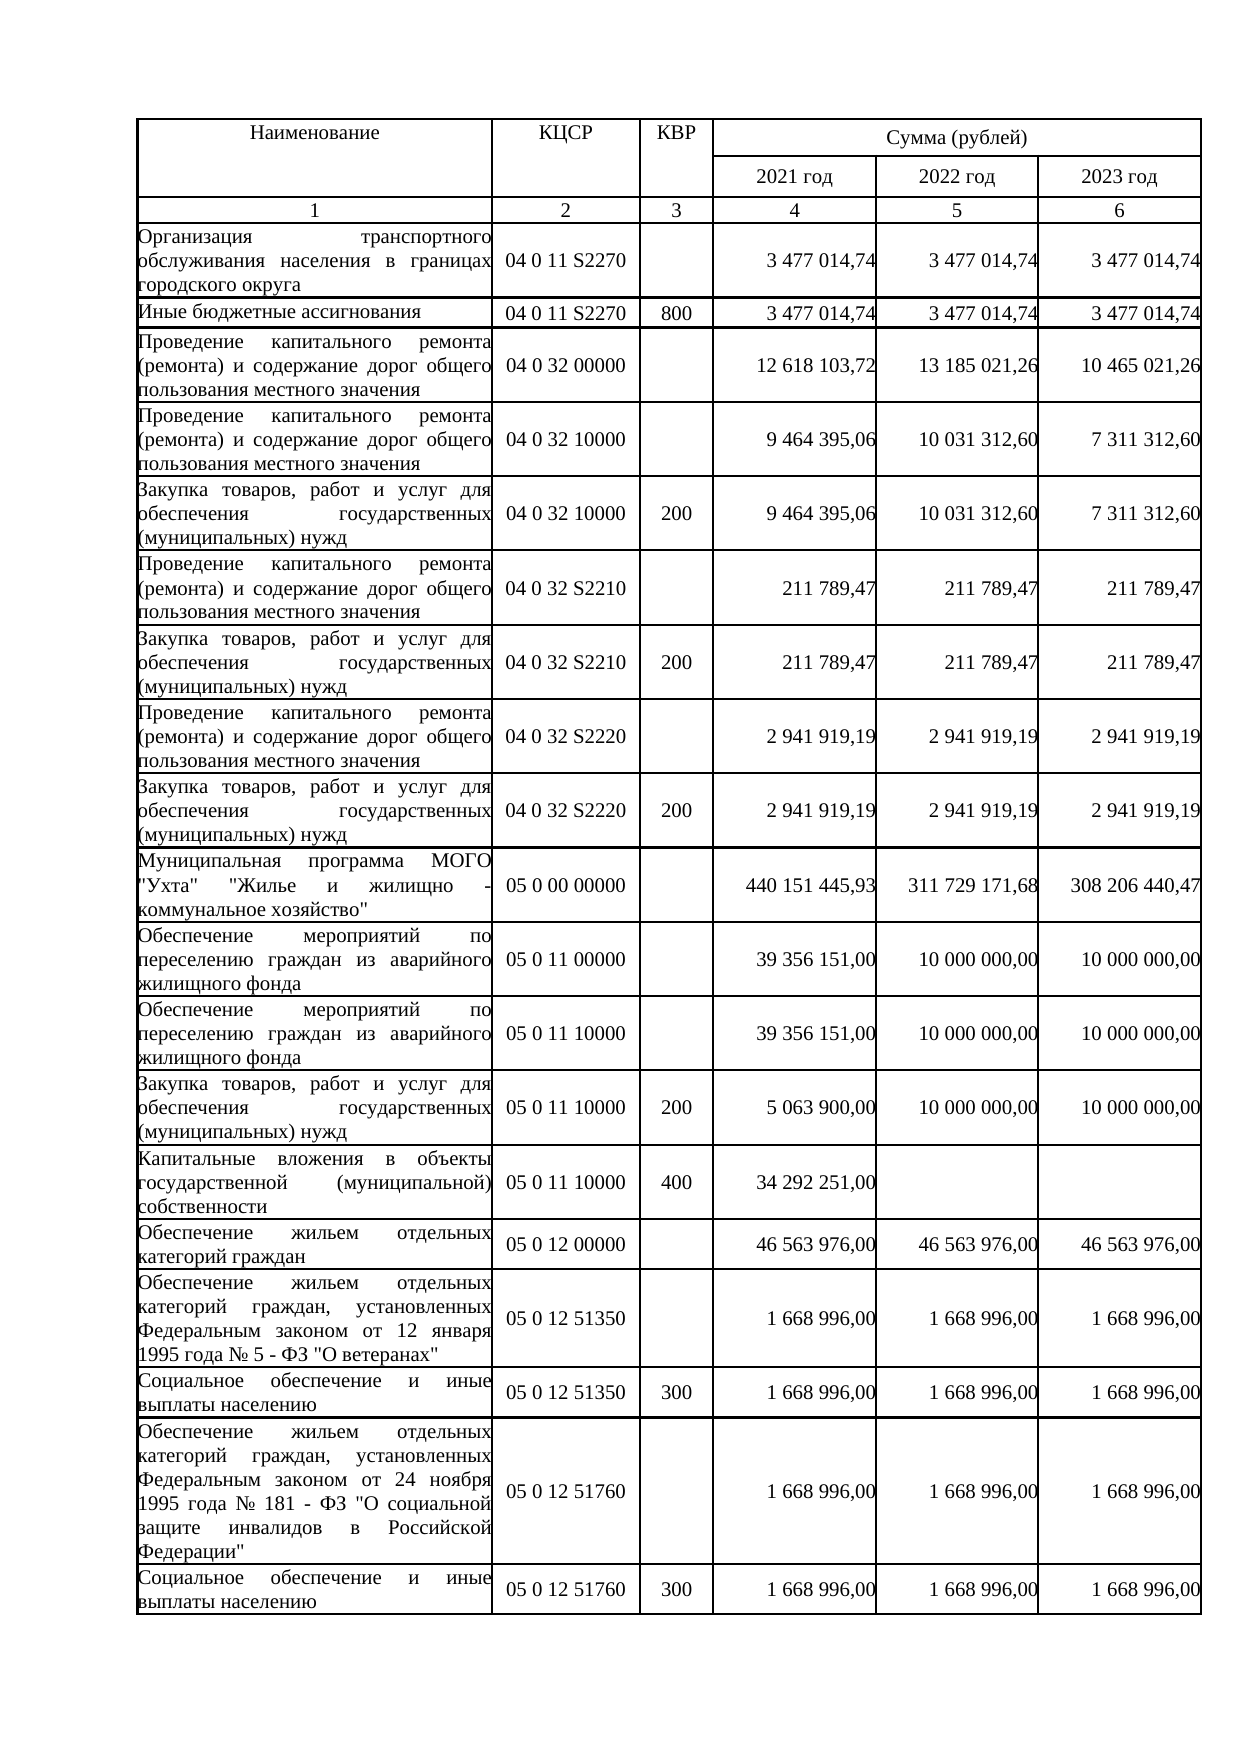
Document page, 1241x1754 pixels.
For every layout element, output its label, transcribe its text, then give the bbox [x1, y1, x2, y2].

table_cell 3 477 014,74 [877, 224, 1037, 296]
table_cell 211 789,47 [714, 551, 875, 623]
table_cell 440 151 445,93 [714, 849, 875, 921]
table_cell 2022 год [877, 157, 1037, 196]
table_cell 10 000 000,00 [877, 997, 1037, 1069]
table_cell 05 0 12 51350 [493, 1368, 639, 1416]
table_cell Обеспечение жильем отдельных категорий граждан [139, 1220, 491, 1268]
table_cell 1 668 996,00 [877, 1419, 1037, 1563]
table_cell 10 000 000,00 [1039, 1071, 1200, 1143]
table_cell 200 [641, 1071, 712, 1143]
table_cell 300 [641, 1565, 712, 1613]
table_cell Проведение капитального ремонта (ремонта) и содержание дорог общего пользования местного значения [139, 403, 491, 475]
table_cell Закупка товаров, работ и услуг для обеспечения государственных (муниципальных) нужд [139, 626, 491, 698]
table_cell 211 789,47 [1039, 626, 1200, 698]
table_cell 05 0 11 10000 [493, 1071, 639, 1143]
table_cell Социальное обеспечение и иные выплаты населению [139, 1368, 491, 1416]
table_cell Обеспечение жильем отдельных категорий граждан, установленных Федеральным законом от 24 ноября 1995 года № 181 - ФЗ "О социальной защите инвалидов в Российской Федерации" [139, 1419, 491, 1563]
table_cell [641, 224, 712, 296]
table_cell 46 563 976,00 [1039, 1220, 1200, 1268]
table_cell Обеспечение мероприятий по переселению граждан из аварийного жилищного фонда [139, 923, 491, 995]
table_cell 2 941 919,19 [1039, 774, 1200, 846]
table_cell 04 0 11 S2270 [493, 224, 639, 296]
table_cell [641, 1270, 712, 1366]
table_cell 04 0 32 S2220 [493, 700, 639, 772]
table_cell 05 0 12 00000 [493, 1220, 639, 1268]
table_cell Иные бюджетные ассигнования [139, 299, 491, 326]
table_cell [641, 997, 712, 1069]
table_cell Обеспечение жильем отдельных категорий граждан, установленных Федеральным законом от 12 января 1995 года № 5 - ФЗ "О ветеранах" [139, 1270, 491, 1366]
table_cell 1 668 996,00 [877, 1270, 1037, 1366]
table_cell 6 [1039, 198, 1200, 222]
table_header КЦСР [493, 120, 639, 196]
table_cell 39 356 151,00 [714, 997, 875, 1069]
table_cell 34 292 251,00 [714, 1146, 875, 1218]
table_cell 04 0 32 S2210 [493, 551, 639, 623]
table_cell [641, 1419, 712, 1563]
table_cell 10 031 312,60 [877, 403, 1037, 475]
table_cell 1 668 996,00 [714, 1368, 875, 1416]
table_cell 3 477 014,74 [1039, 299, 1200, 326]
table_cell 3 477 014,74 [1039, 224, 1200, 296]
table_cell [877, 1146, 1037, 1218]
table_cell 200 [641, 774, 712, 846]
table_header Наименование [139, 120, 491, 196]
table_cell 10 465 021,26 [1039, 329, 1200, 401]
table_cell 211 789,47 [714, 626, 875, 698]
table_cell 2 941 919,19 [877, 774, 1037, 846]
table_header Сумма (рублей) [714, 120, 1200, 154]
table_cell 46 563 976,00 [714, 1220, 875, 1268]
table_cell 05 0 11 10000 [493, 1146, 639, 1218]
table_header КВР [641, 120, 712, 196]
table_cell 1 668 996,00 [714, 1565, 875, 1613]
table_cell [1039, 1146, 1200, 1218]
table_cell 3 477 014,74 [714, 299, 875, 326]
table_cell 04 0 32 S2220 [493, 774, 639, 846]
table_cell 1 668 996,00 [877, 1565, 1037, 1613]
table_cell 300 [641, 1368, 712, 1416]
table_cell 05 0 11 00000 [493, 923, 639, 995]
table_cell 200 [641, 477, 712, 549]
table_cell Закупка товаров, работ и услуг для обеспечения государственных (муниципальных) нужд [139, 774, 491, 846]
table_cell 1 668 996,00 [714, 1270, 875, 1366]
table_cell [641, 923, 712, 995]
table_cell 211 789,47 [877, 626, 1037, 698]
table_cell Проведение капитального ремонта (ремонта) и содержание дорог общего пользования местного значения [139, 700, 491, 772]
table_cell 5 [877, 198, 1037, 222]
table_cell 2 [493, 198, 639, 222]
table_cell 04 0 32 S2210 [493, 626, 639, 698]
table_cell 9 464 395,06 [714, 403, 875, 475]
table_cell 800 [641, 299, 712, 326]
table_cell 10 000 000,00 [1039, 923, 1200, 995]
table_cell 13 185 021,26 [877, 329, 1037, 401]
table_cell Капитальные вложения в объекты государственной (муниципальной) собственности [139, 1146, 491, 1218]
table_cell Проведение капитального ремонта (ремонта) и содержание дорог общего пользования местного значения [139, 551, 491, 623]
table_cell 10 000 000,00 [877, 923, 1037, 995]
table_cell Обеспечение мероприятий по переселению граждан из аварийного жилищного фонда [139, 997, 491, 1069]
table_cell 211 789,47 [1039, 551, 1200, 623]
table_cell 9 464 395,06 [714, 477, 875, 549]
table_cell Организация транспортного обслуживания населения в границах городского округа [139, 224, 491, 296]
table_cell 05 0 12 51760 [493, 1419, 639, 1563]
table_cell 3 477 014,74 [714, 224, 875, 296]
table_cell 10 031 312,60 [877, 477, 1037, 549]
table_cell [641, 329, 712, 401]
table_cell 05 0 12 51760 [493, 1565, 639, 1613]
table_cell Социальное обеспечение и иные выплаты населению [139, 1565, 491, 1613]
table_cell Проведение капитального ремонта (ремонта) и содержание дорог общего пользования местного значения [139, 329, 491, 401]
table_cell 1 668 996,00 [1039, 1565, 1200, 1613]
table_cell 04 0 11 S2270 [493, 299, 639, 326]
table_cell 04 0 32 10000 [493, 477, 639, 549]
table_cell 12 618 103,72 [714, 329, 875, 401]
table_cell 3 477 014,74 [877, 299, 1037, 326]
table_cell 200 [641, 626, 712, 698]
table_cell 308 206 440,47 [1039, 849, 1200, 921]
table_cell 1 [139, 198, 491, 222]
table_cell 2 941 919,19 [1039, 700, 1200, 772]
table_cell 05 0 12 51350 [493, 1270, 639, 1366]
table_cell Закупка товаров, работ и услуг для обеспечения государственных (муниципальных) нужд [139, 1071, 491, 1143]
table_cell 2 941 919,19 [714, 700, 875, 772]
table_cell 04 0 32 00000 [493, 329, 639, 401]
table_cell 400 [641, 1146, 712, 1218]
table_cell 311 729 171,68 [877, 849, 1037, 921]
table_cell 04 0 32 10000 [493, 403, 639, 475]
table_cell [641, 849, 712, 921]
table_cell 5 063 900,00 [714, 1071, 875, 1143]
table_cell 211 789,47 [877, 551, 1037, 623]
table_cell 39 356 151,00 [714, 923, 875, 995]
table_cell 2 941 919,19 [714, 774, 875, 846]
table_cell 2023 год [1039, 157, 1200, 196]
table_cell Закупка товаров, работ и услуг для обеспечения государственных (муниципальных) нужд [139, 477, 491, 549]
table_cell 2 941 919,19 [877, 700, 1037, 772]
table_cell 1 668 996,00 [1039, 1270, 1200, 1366]
table_cell 7 311 312,60 [1039, 403, 1200, 475]
table_cell 1 668 996,00 [877, 1368, 1037, 1416]
table_cell 7 311 312,60 [1039, 477, 1200, 549]
table_cell 1 668 996,00 [1039, 1419, 1200, 1563]
table_cell 1 668 996,00 [714, 1419, 875, 1563]
table_cell 4 [714, 198, 875, 222]
table_cell 2021 год [714, 157, 875, 196]
table_cell 05 0 00 00000 [493, 849, 639, 921]
table_cell 3 [641, 198, 712, 222]
table_cell 05 0 11 10000 [493, 997, 639, 1069]
table_cell 46 563 976,00 [877, 1220, 1037, 1268]
table_cell [641, 1220, 712, 1268]
table_cell [641, 403, 712, 475]
table_cell 10 000 000,00 [1039, 997, 1200, 1069]
table_cell Муниципальная программа МОГО "Ухта" "Жилье и жилищно - коммунальное хозяйство" [139, 849, 491, 921]
table_cell [641, 700, 712, 772]
table_cell 1 668 996,00 [1039, 1368, 1200, 1416]
table_cell 10 000 000,00 [877, 1071, 1037, 1143]
table_cell [641, 551, 712, 623]
